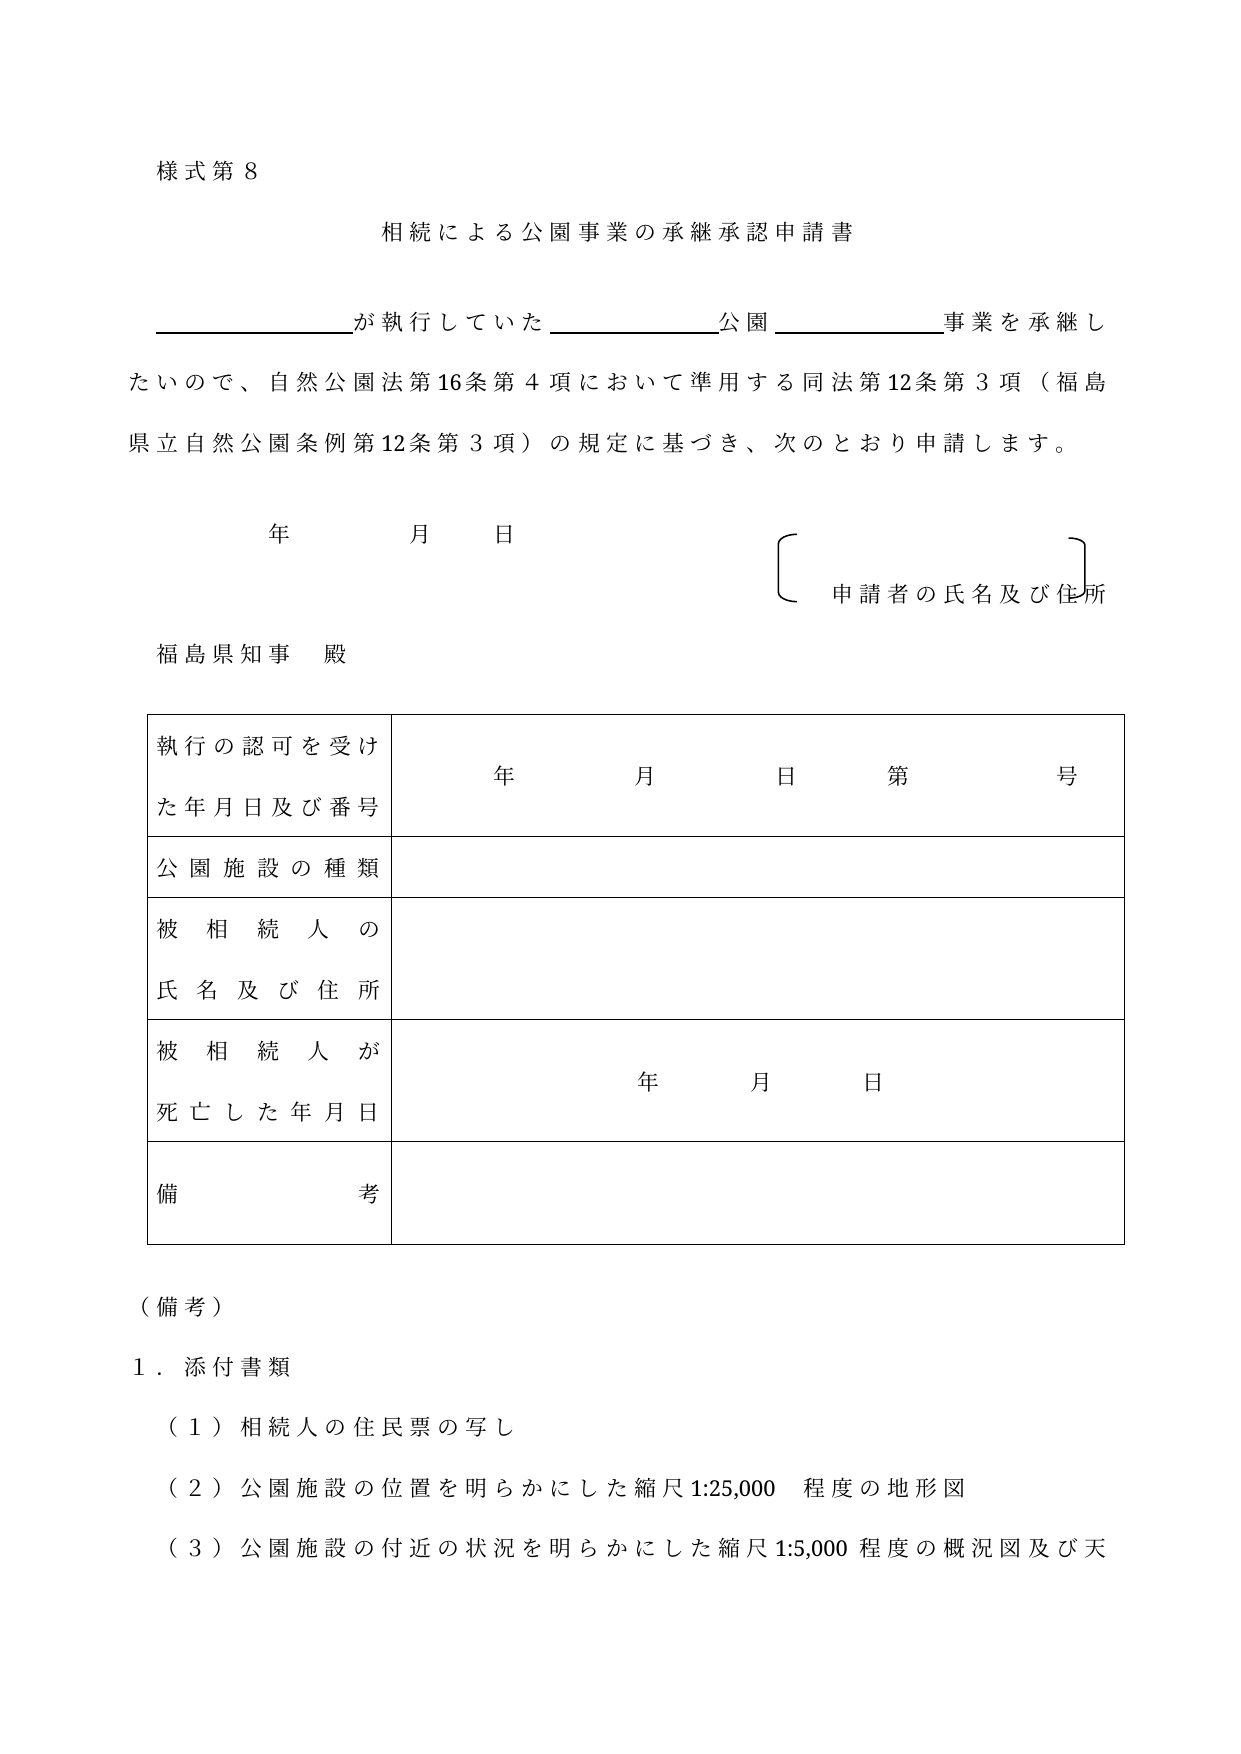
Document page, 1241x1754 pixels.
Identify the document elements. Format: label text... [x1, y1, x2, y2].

table_cell 備 考 [148, 1142, 391, 1244]
text １．添付書類 [128, 1336, 1112, 1396]
text 相続による公園事業の承継承認申請書 [128, 200, 1112, 261]
table_header 年 月 日 第 号 [392, 715, 1124, 836]
text 年 月 日 [128, 502, 1112, 563]
text 福島県知事 殿 [128, 623, 1112, 683]
text （２）公園施設の位置を明らかにした縮尺1:25,000程度の地形図 [128, 1457, 1112, 1517]
table_cell 被相続人の 氏名及び住所 [148, 898, 391, 1019]
table_cell 公園施設の種類 [148, 837, 391, 897]
text 様式第８ [128, 140, 1112, 200]
text （備考） [128, 1275, 1112, 1336]
table_cell [392, 898, 1124, 1019]
text 申請者の氏名及び住所 [128, 563, 1112, 623]
table_cell [392, 1142, 1124, 1244]
text （１）相続人の住民票の写し [128, 1396, 1112, 1457]
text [128, 1517, 1112, 1577]
table_cell [392, 837, 1124, 897]
table_header 執行の認可を受けた年月日及び番号 [148, 715, 391, 836]
table_cell 被相続人が 死亡した年月日 [148, 1020, 391, 1141]
text が執行していた 公園 事業を承継したいので、自然公園法第16条第４項において準用する同法第12条第３項（福島県立自然公園条例第12条第３項）の規定に基づき、次のとおり申請します。 [128, 291, 1112, 472]
table_cell 年 月 日 [392, 1020, 1124, 1141]
